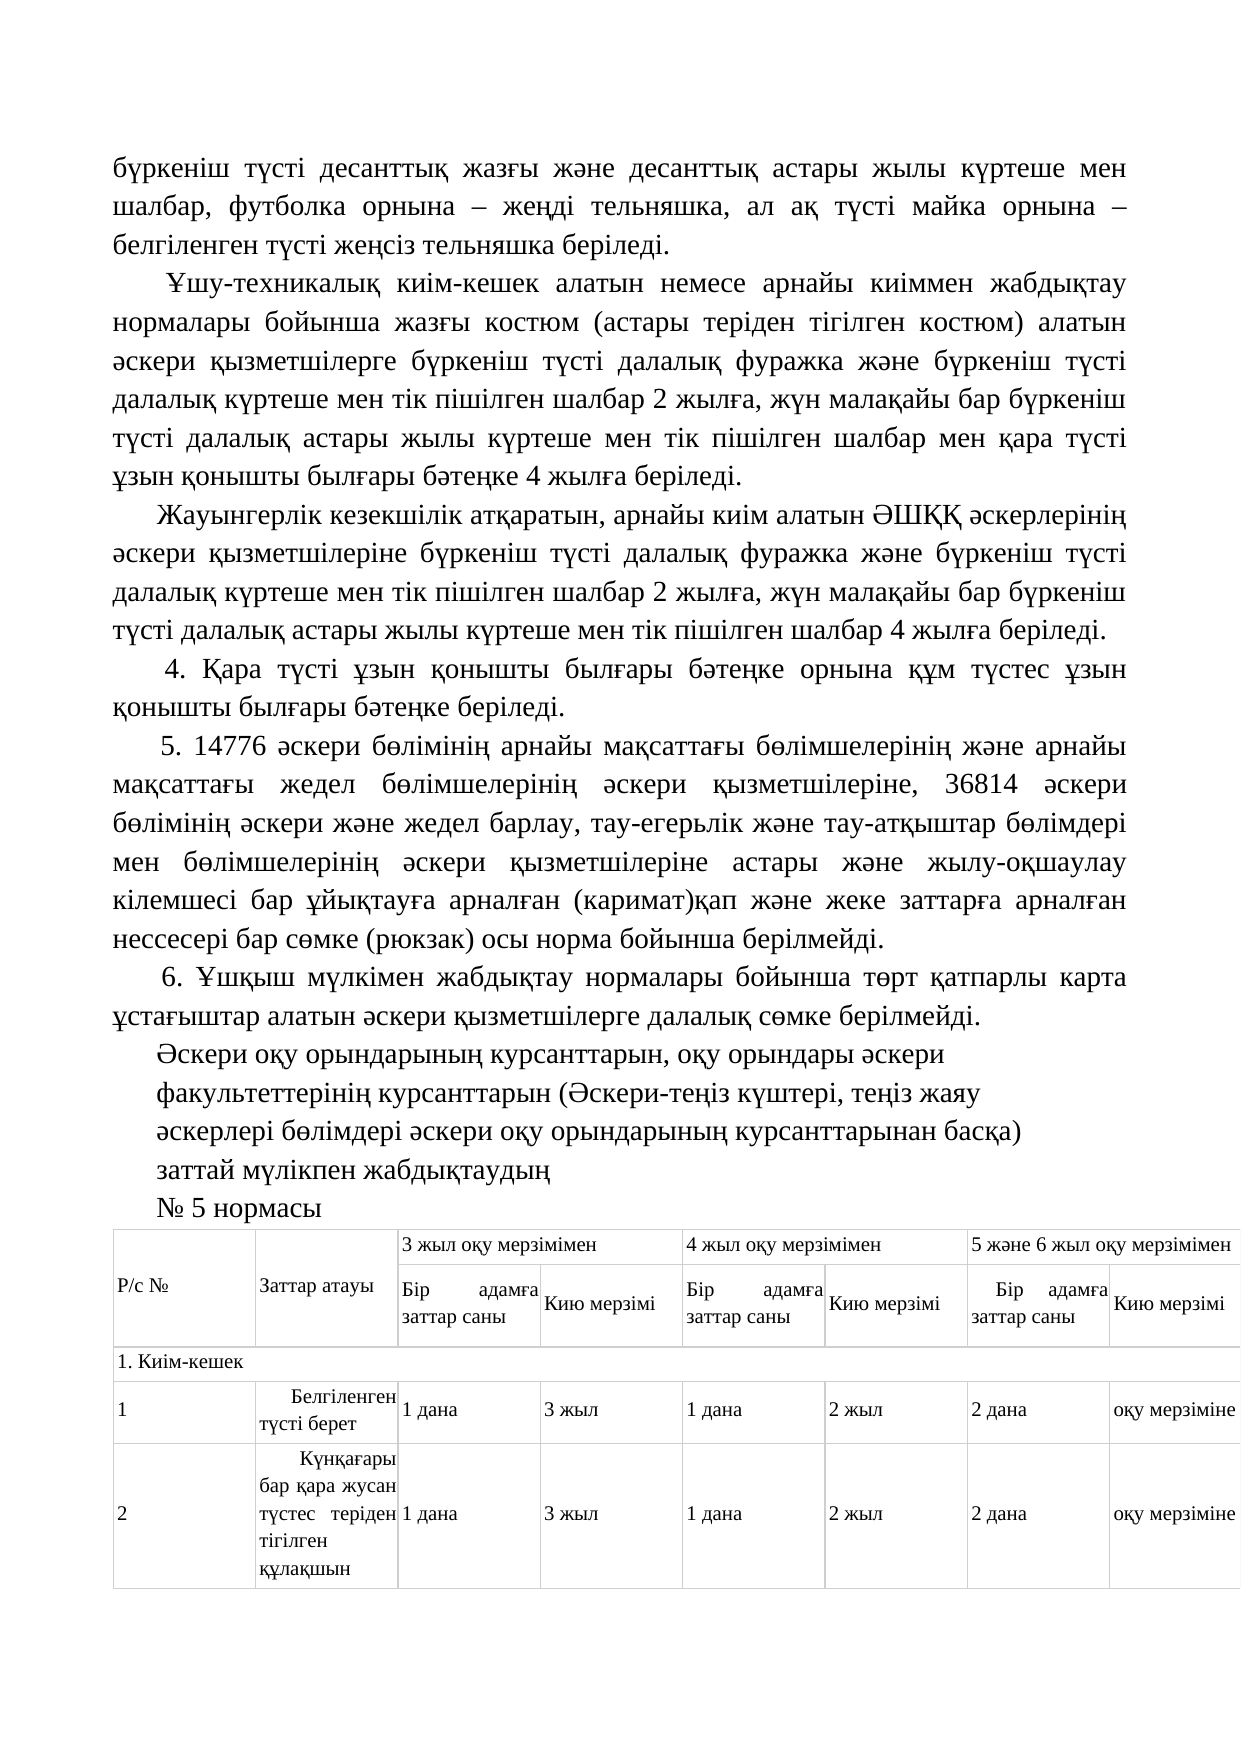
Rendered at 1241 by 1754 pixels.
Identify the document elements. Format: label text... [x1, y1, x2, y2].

text 4. Қара түсті ұзын қонышты былғары бәтеңке орнына құм түстес ұзын қонышты былғары бәтеңке беріледі. [112, 651, 1128, 723]
table_cell Кию мерзімі [826, 1265, 967, 1346]
table_cell 1 [114, 1382, 255, 1443]
table_header 3 жыл оқу мерзімімен [399, 1230, 682, 1263]
text әскерлері бөлімдері әскери оқу орындарының курсанттарынан басқа) [112, 1113, 1128, 1147]
table_cell 1 дана [683, 1382, 824, 1443]
table_cell 2 дана [968, 1382, 1109, 1443]
table_cell 1 дана [399, 1444, 540, 1587]
text 6. Ұшқыш мүлкімен жабдықтау нормалары бойынша төрт қатпарлы карта ұстағыштар алатын әскери қызметшілерге далалық сөмке берілмейді. [112, 959, 1128, 1031]
text факультеттерінің курсанттарын (Әскери-теңіз күштері, теңіз жаяу [112, 1075, 1128, 1108]
table_header 5 және 6 жыл оқу мерзімімен [968, 1230, 1240, 1263]
text Ұшу-техникалық киім-кешек алатын немесе арнайы киіммен жабдықтау нормалары бойынша жазғы костюм (астары теріден тігілген костюм) алатын әскери қызметшілерге бүркеніш түсті далалық фуражка және бүркеніш түсті далалық күртеше мен тік пішілген шалбар 2 жылға, жүн малақайы бар бүркеніш түсті далалық астары жылы күртеше мен тік пішілген шалбар мен қара түсті ұзын қонышты былғары бәтеңке 4 жылға беріледі. [112, 266, 1128, 492]
table_header 4 жыл оқу мерзімімен [683, 1230, 967, 1263]
table_cell 1 дана [683, 1444, 824, 1587]
table_cell 1 дана [399, 1382, 540, 1443]
table_cell Белгіленген түсті берет [256, 1382, 397, 1443]
table_cell Бір адамға заттар саны [968, 1265, 1109, 1346]
table_cell 3 жыл [541, 1444, 682, 1587]
table_cell Бір адамға заттар саны [683, 1265, 824, 1346]
table_header Р/с № [114, 1230, 255, 1346]
table_cell Кию мерзімі [1110, 1265, 1240, 1346]
text Жауынгерлік кезекшілік атқаратын, арнайы киім алатын ӘШҚҚ әскерлерінің әскери қызметшілеріне бүркеніш түсті далалық фуражка және бүркеніш түсті далалық күртеше мен тік пішілген шалбар 2 жылға, жүн малақайы бар бүркеніш түсті далалық астары жылы күртеше мен тік пішілген шалбар 4 жылға беріледі. [112, 497, 1128, 646]
table_header Заттар атауы [256, 1230, 397, 1346]
table_cell 2 жыл [826, 1382, 967, 1443]
table_cell оқу мерзіміне [1110, 1444, 1240, 1587]
text Әскери оқу орындарының курсанттарын, оқу орындары әскери [112, 1036, 1128, 1070]
table_cell 2 жыл [826, 1444, 967, 1587]
text заттай мүлікпен жабдықтаудың [112, 1152, 1128, 1186]
table_cell 2 [114, 1444, 255, 1587]
table_cell 1. Киім-кешек [114, 1348, 1240, 1381]
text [112, 150, 1128, 261]
table_cell 3 жыл [541, 1382, 682, 1443]
table_cell Кию мерзімі [541, 1265, 682, 1346]
text 5. 14776 әскери бөлімінің арнайы мақсаттағы бөлімшелерінің және арнайы мақсаттағы жедел бөлімшелерінің әскери қызметшілеріне, 36814 әскери бөлімінің әскери және жедел барлау, тау-егерьлік және тау-атқыштар бөлімдері мен бөлімшелерінің әскери қызметшілеріне астары және жылу-оқшаулау кілемшесі бар ұйықтауға арналған (каримат)қап және жеке заттарға арналған нессесері бар сөмке (рюкзак) осы норма бойынша берілмейді. [112, 728, 1128, 954]
text № 5 нормасы [112, 1191, 1128, 1224]
table_cell Бір адамға заттар саны [399, 1265, 540, 1346]
table_cell Күнқағары бар қара жусан түстес теріден тігілген құлақшын [256, 1444, 397, 1587]
table_cell 2 дана [968, 1444, 1109, 1587]
table_cell оқу мерзіміне [1110, 1382, 1240, 1443]
